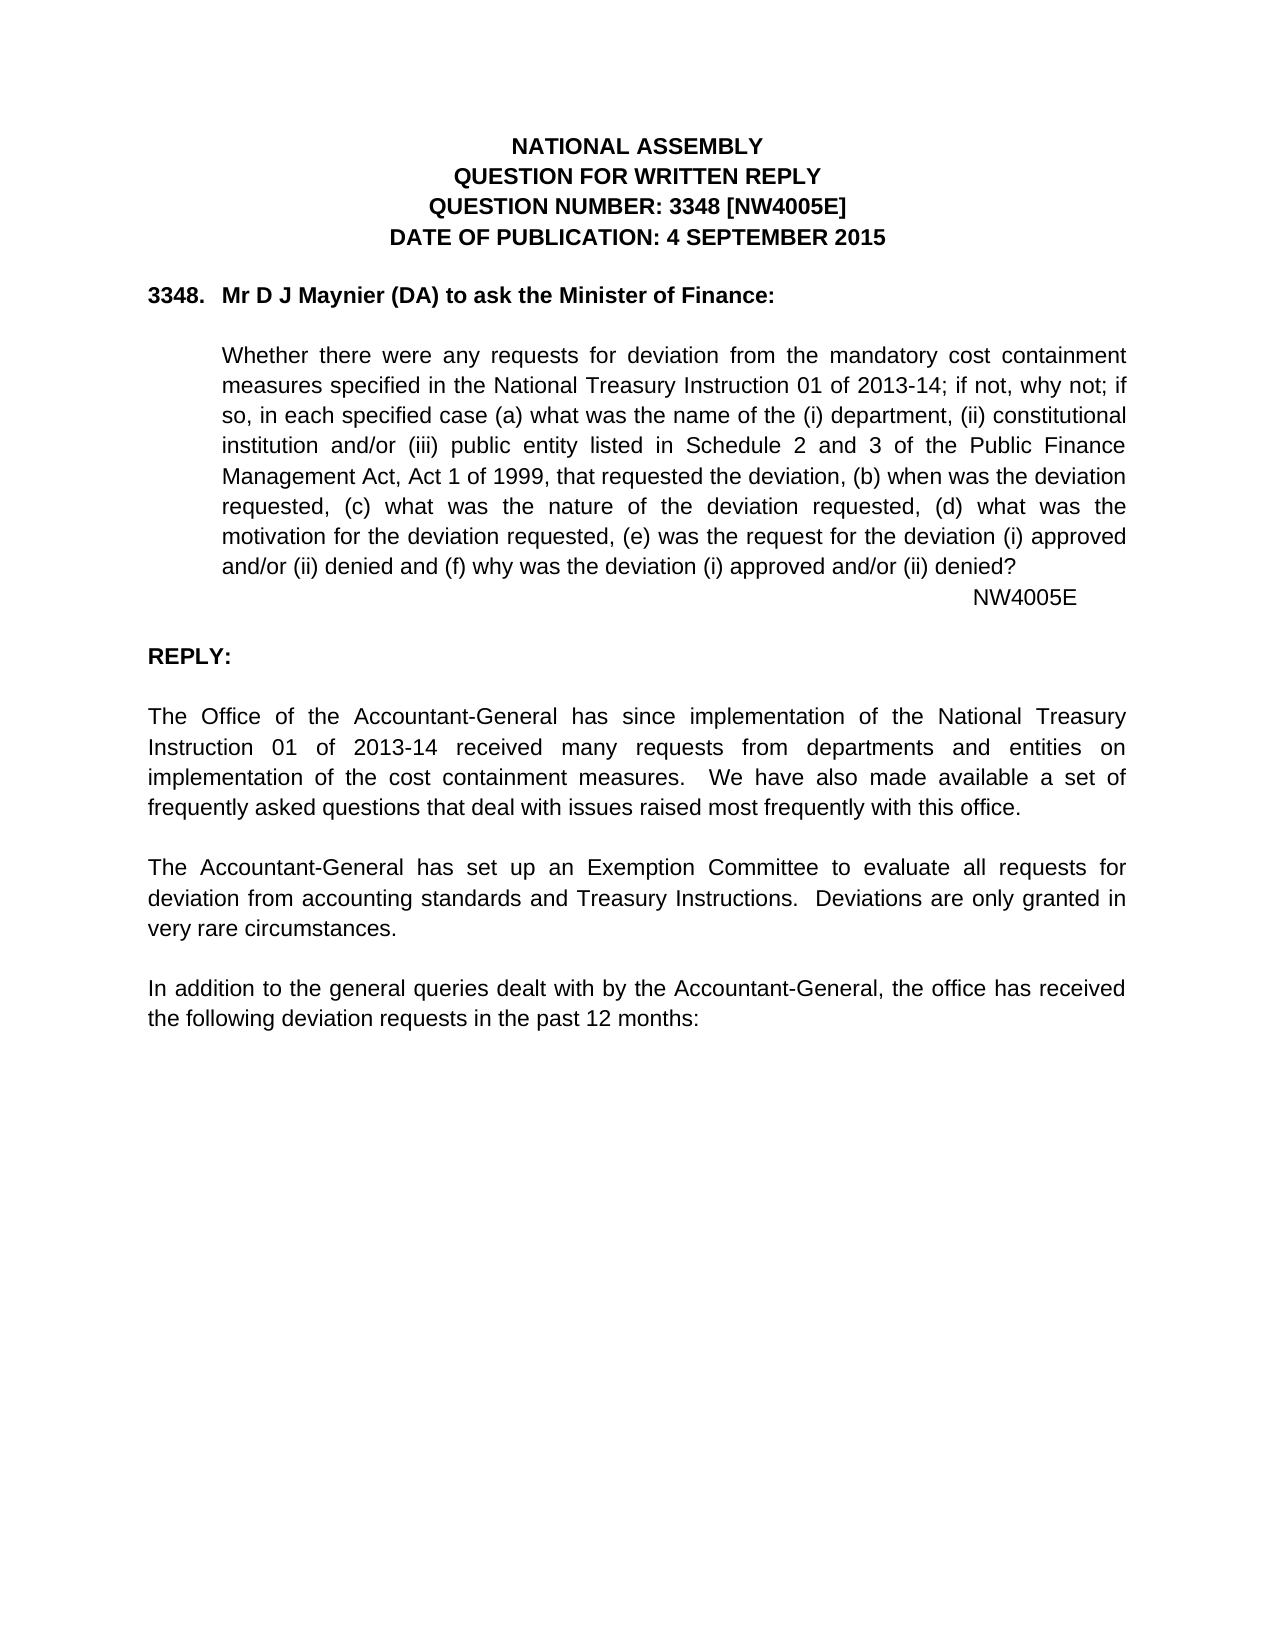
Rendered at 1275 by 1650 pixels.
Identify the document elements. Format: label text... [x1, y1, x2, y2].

text Whether there were any requests for deviation from the mandatory cost containment measures specified in the National Treasury Instruction 01 of 2013-14; if not, why not; if so, in each specified case (a) what was the name of the (i) department, (ii) constitutional institution and/or (iii) public entity listed in Schedule 2 and 3 of the Public Finance Management Act, Act 1 of 1999, that requested the deviation, (b) when was the deviation requested, (c) what was the nature of the deviation requested, (d) what was the motivation for the deviation requested, (e) was the request for the deviation (i) approved and/or (ii) denied and (f) why was the deviation (i) approved and/or (ii) denied? NW4005E [222, 342, 1127, 610]
text DATE OF PUBLICATION: 4 SEPTEMBER 2015 [148, 223, 1127, 250]
text In addition to the general queries dealt with by the Accountant-General, the office has received the following deviation requests in the past 12 months: [148, 975, 1127, 1032]
text The Office of the Accountant-General has since implementation of the National Treasury Instruction 01 of 2013-14 received many requests from departments and entities on implementation of the cost containment measures. We have also made available a set of frequently asked questions that deal with issues raised most frequently with this office. [148, 703, 1127, 820]
text REPLY: [148, 643, 1127, 669]
text The Accountant-General has set up an Exemption Committee to evaluate all requests for deviation from accounting standards and Treasury Instructions. Deviations are only granted in very rare circumstances. [148, 854, 1127, 941]
text QUESTION NUMBER: 3348 [NW4005E] [148, 193, 1127, 220]
text NATIONAL ASSEMBLY [148, 133, 1127, 159]
text QUESTION FOR WRITTEN REPLY [148, 163, 1127, 189]
text 3348. Mr D J Maynier (DA) to ask the Minister of Finance: [148, 282, 1127, 309]
